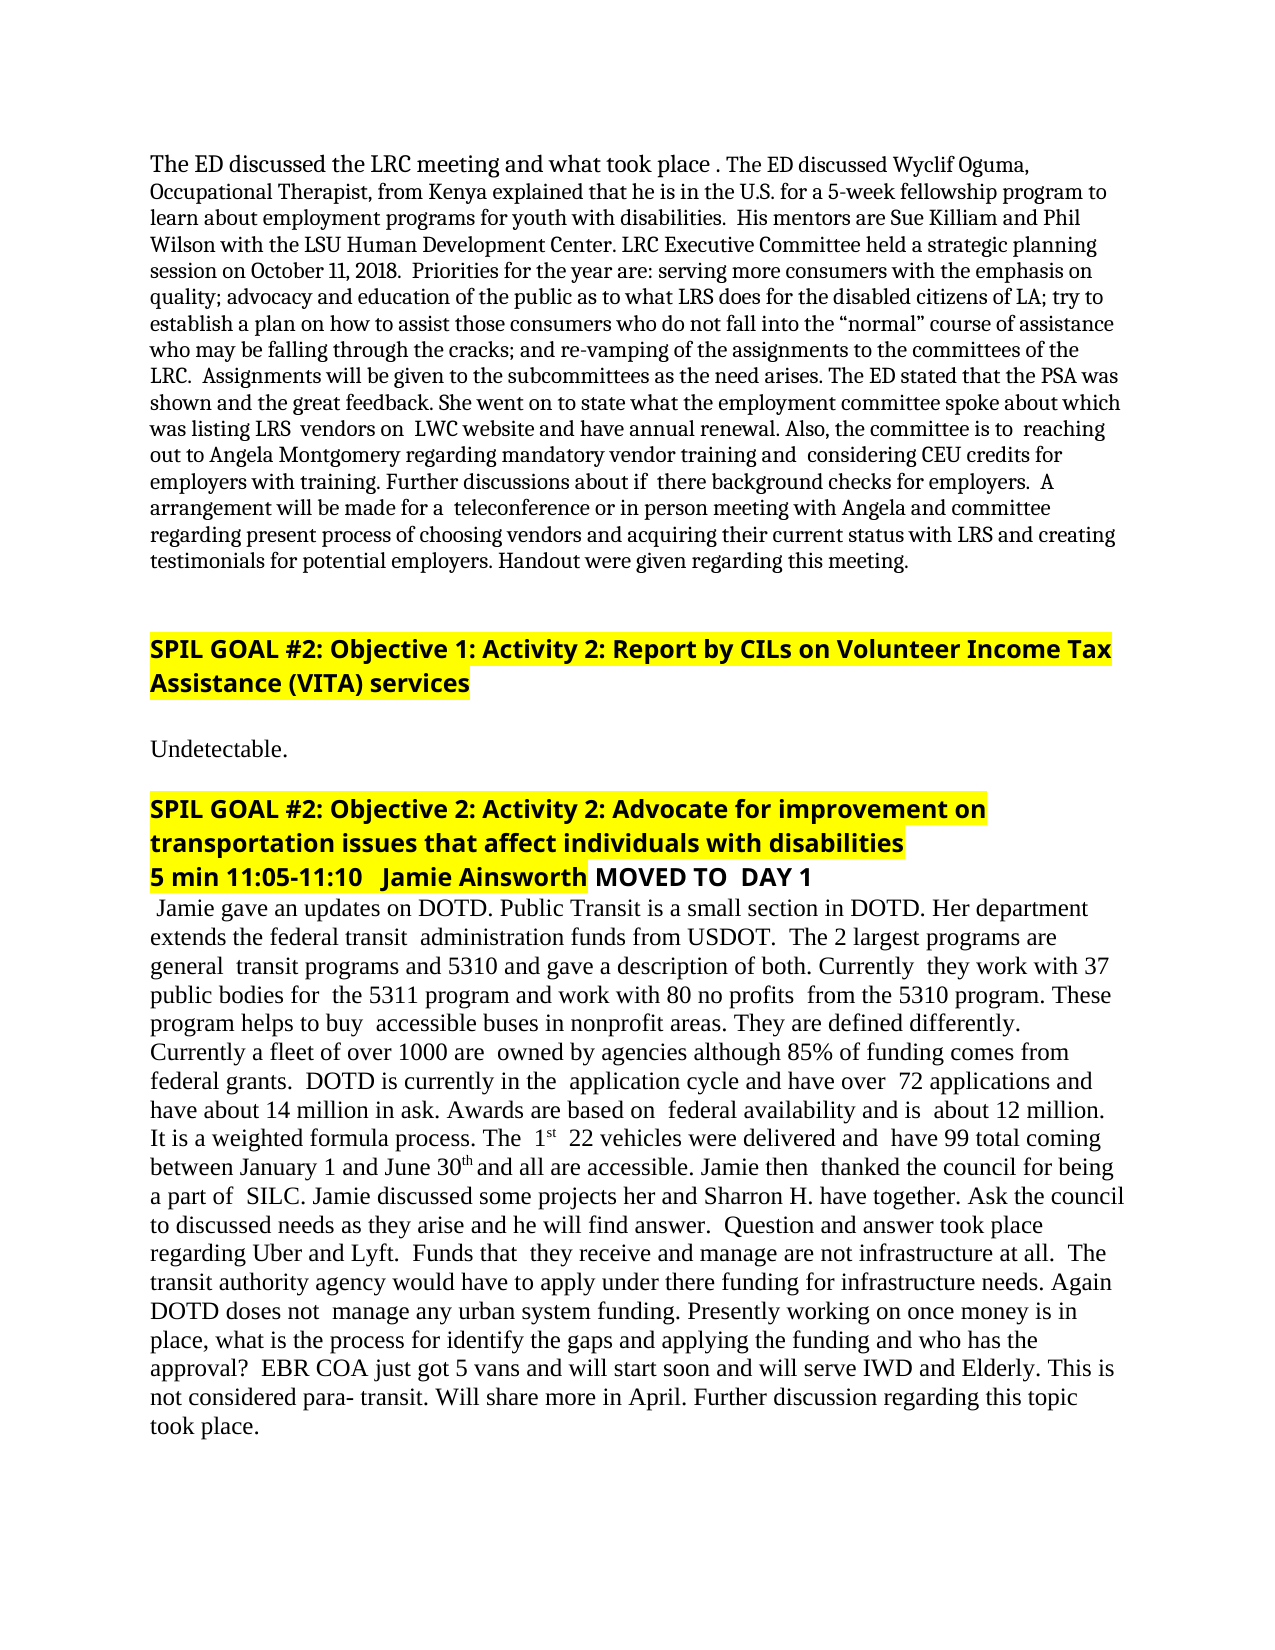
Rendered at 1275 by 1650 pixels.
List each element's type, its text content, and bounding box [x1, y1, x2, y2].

text Jamie gave an updates on DOTD. Public Transit is a small section in DOTD. Her department extends the federal transit administration funds from USDOT. The 2 largest programs are general transit programs and 5310 and gave a description of both. Currently they work with 37 public bodies for the 5311 program and work with 80 no profits from the 5310 program. These program helps to buy accessible buses in nonprofit areas. They are defined differently. Currently a fleet of over 1000 are owned by agencies although 85% of funding comes from federal grants. DOTD is currently in the application cycle and have over 72 applications and have about 14 million in ask. Awards are based on federal availability and is about 12 million. It is a weighted formula process. The 1st 22 vehicles were delivered and have 99 total coming between January 1 and June 30th and all are accessible. Jamie then thanked the council for being a part of SILC. Jamie discussed some projects her and Sharron H. have together. Ask the council to discussed needs as they arise and he will find answer. Question and answer took place regarding Uber and Lyft. Funds that they receive and manage are not infrastructure at all. The transit authority agency would have to apply under there funding for infrastructure needs. Again DOTD doses not manage any urban system funding. Presently working on once money is in place, what is the process for identify the gaps and applying the funding and who has the approval? EBR COA just got 5 vans and will start soon and will serve IWD and Elderly. This is not considered para- transit. Will share more in April. Further discussion regarding this topic took place. [150, 893, 1125, 1440]
text The ED discussed the LRC meeting and what took place . The ED discussed Wyclif Oguma, Occupational Therapist, from Kenya explained that he is in the U.S. for a 5-week fellowship program to learn about employment programs for youth with disabilities. His mentors are Sue Killiam and Phil Wilson with the LSU Human Development Center. LRC Executive Committee held a strategic planning session on October 11, 2018. Priorities for the year are: serving more consumers with the emphasis on quality; advocacy and education of the public as to what LRS does for the disabled citizens of LA; try to establish a plan on how to assist those consumers who do not fall into the “normal” course of assistance who may be falling through the cracks; and re-vamping of the assignments to the committees of the LRC. Assignments will be given to the subcommittees as the need arises. The ED stated that the PSA was shown and the great feedback. She went on to state what the employment committee spoke about which was listing LRS vendors on LWC website and have annual renewal. Also, the committee is to reaching out to Angela Montgomery regarding mandatory vendor training and considering CEU credits for employers with training. Further discussions about if there background checks for employers. A arrangement will be made for a teleconference or in person meeting with Angela and committee regarding present process of choosing vendors and acquiring their current status with LRS and creating testimonials for potential employers. Handout were given regarding this meeting. [150, 150, 1125, 574]
text SPIL GOAL #2: Objective 1: Activity 2: Report by CILs on Volunteer Income Tax Assistance (VITA) services [470, 632, 1125, 700]
text SPIL GOAL #2: Objective 2: Activity 2: Advocate for improvement on transportation issues that affect individuals with disabilities [905, 791, 1125, 859]
text 5 min 11:05-11:10 Jamie Ainsworth MOVED TO DAY 1 [588, 859, 1125, 893]
text Undetectable. [150, 734, 1125, 762]
